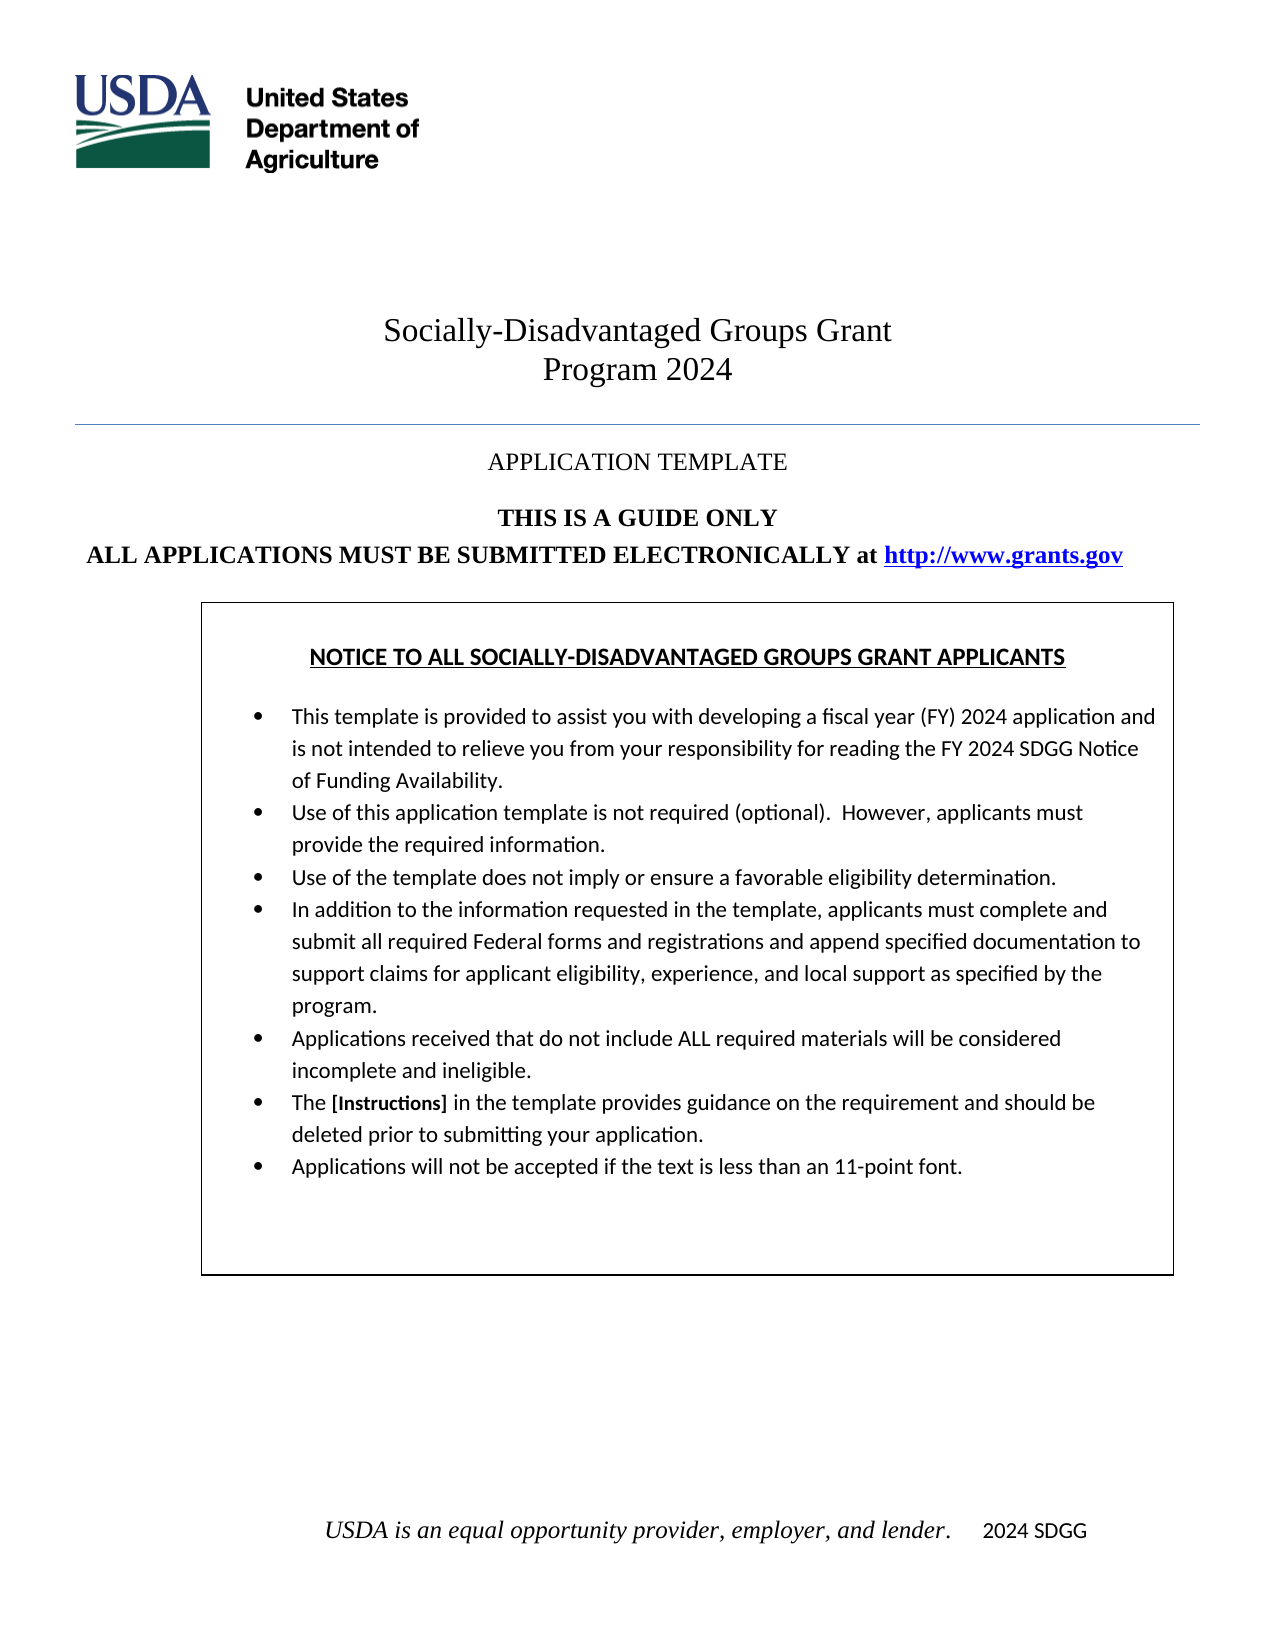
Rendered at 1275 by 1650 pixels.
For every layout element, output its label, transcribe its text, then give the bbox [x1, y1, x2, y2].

table_cell THIS IS A GUIDE ONLY [75, 499, 1200, 536]
table_header Socially-Disadvantaged Groups Grant Program 2024 [75, 274, 1200, 424]
table_cell ALL APPLICATIONS MUST BE SUBMITTED ELECTRONICALLY at http://www.grants.gov [75, 536, 1200, 574]
picture [75, 75, 419, 173]
